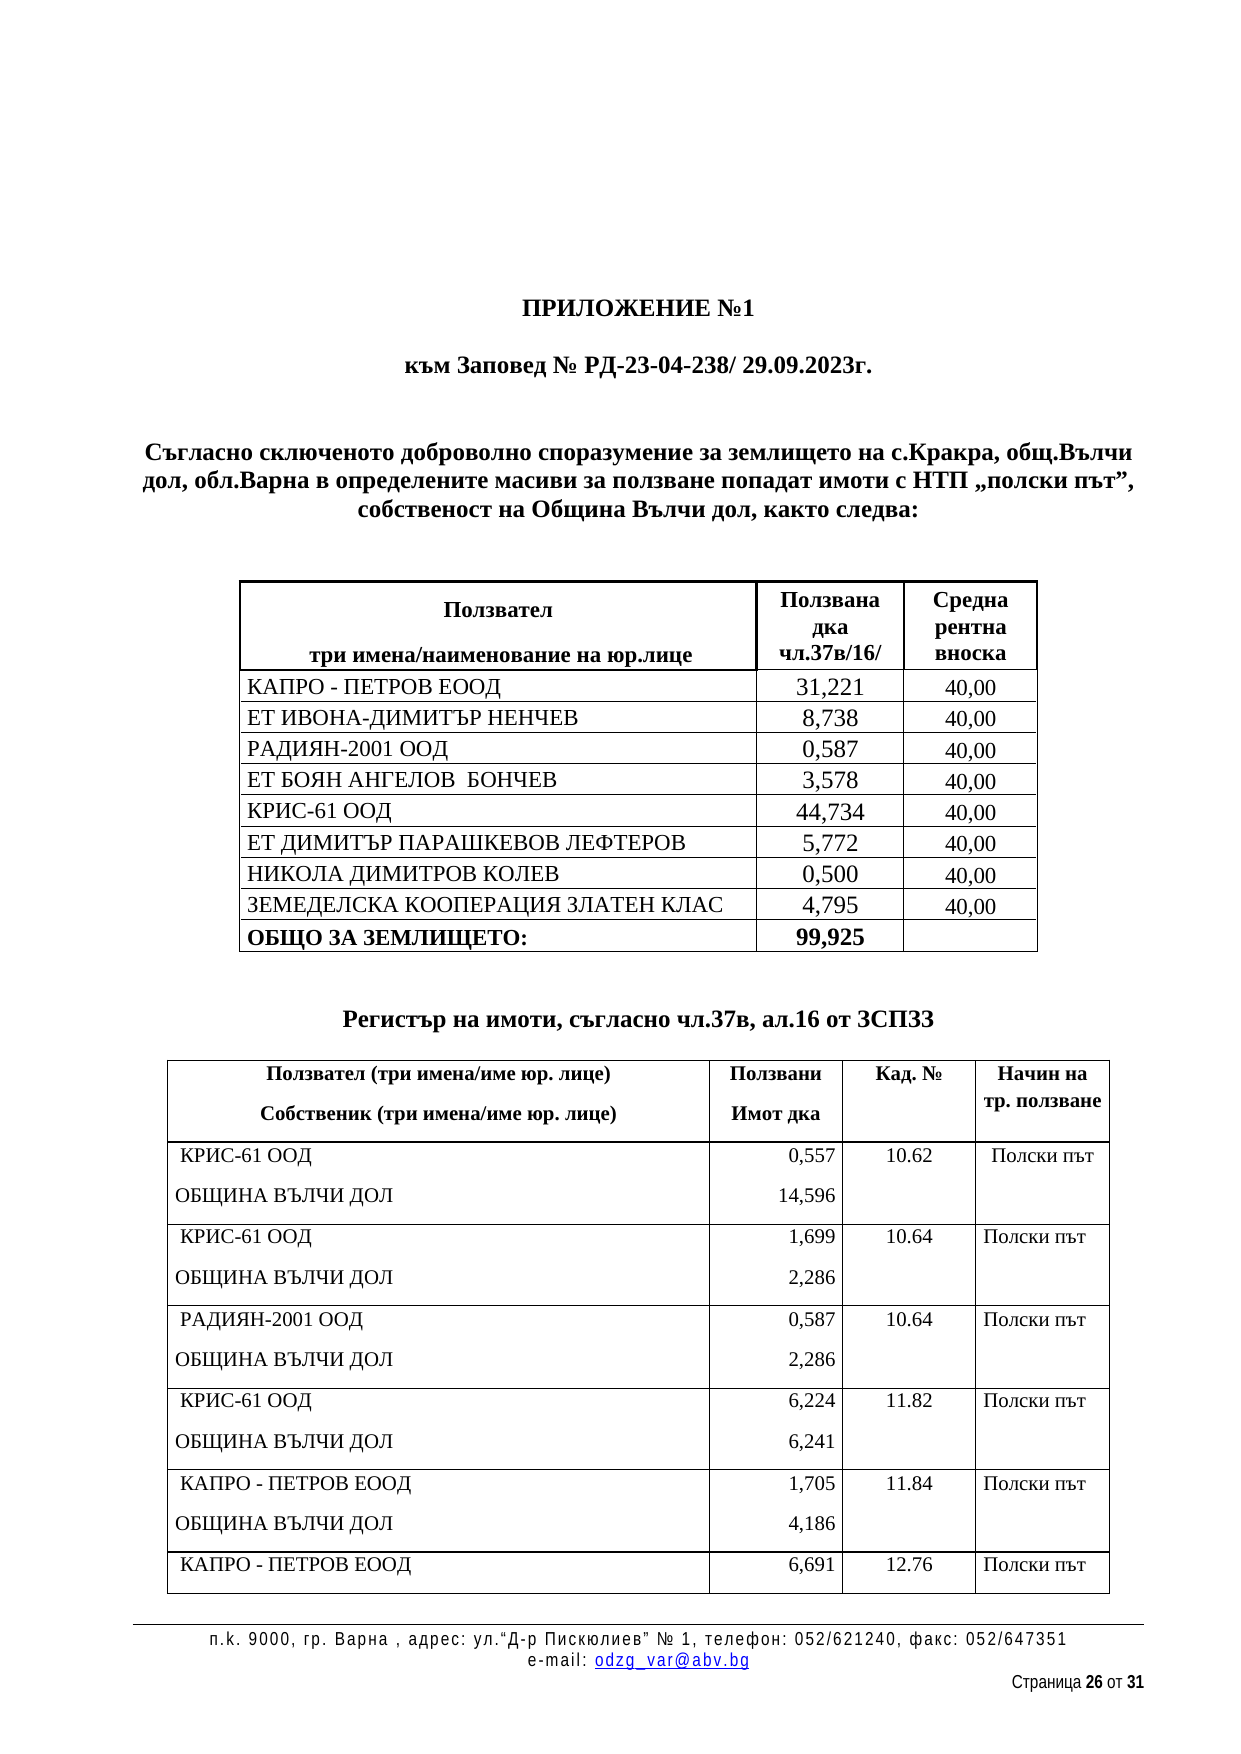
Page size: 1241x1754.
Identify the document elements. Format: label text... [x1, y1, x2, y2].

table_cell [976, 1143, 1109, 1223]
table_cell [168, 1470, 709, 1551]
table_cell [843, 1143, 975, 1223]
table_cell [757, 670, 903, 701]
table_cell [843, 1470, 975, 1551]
text към Заповед № РД-23-04-238/ 29.09.2023г. [133, 350, 1144, 379]
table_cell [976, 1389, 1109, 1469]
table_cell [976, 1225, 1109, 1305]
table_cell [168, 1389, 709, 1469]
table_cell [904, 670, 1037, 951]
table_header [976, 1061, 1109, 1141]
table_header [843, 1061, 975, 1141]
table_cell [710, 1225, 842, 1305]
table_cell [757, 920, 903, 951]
text Регистър на имоти, съгласно чл.37в, ал.16 от ЗСПЗЗ [133, 1004, 1144, 1033]
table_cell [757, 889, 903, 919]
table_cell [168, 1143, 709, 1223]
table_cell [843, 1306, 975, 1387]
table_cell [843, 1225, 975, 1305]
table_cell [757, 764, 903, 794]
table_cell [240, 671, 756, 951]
text Съгласно сключеното доброволно споразумение за землището на с.Кракра, общ.Вълчи дол, обл.Варна в определените масиви за ползване попадат имоти с НТП „полски път”, собственост на Община Вълчи дол, както следва: [133, 437, 1144, 523]
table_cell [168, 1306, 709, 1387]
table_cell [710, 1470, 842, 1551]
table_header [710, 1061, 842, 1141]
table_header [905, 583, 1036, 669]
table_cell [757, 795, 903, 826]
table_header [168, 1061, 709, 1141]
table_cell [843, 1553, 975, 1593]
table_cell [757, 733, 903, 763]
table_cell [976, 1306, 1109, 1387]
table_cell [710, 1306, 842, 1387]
text ПРИЛОЖЕНИЕ №1 [133, 293, 1144, 322]
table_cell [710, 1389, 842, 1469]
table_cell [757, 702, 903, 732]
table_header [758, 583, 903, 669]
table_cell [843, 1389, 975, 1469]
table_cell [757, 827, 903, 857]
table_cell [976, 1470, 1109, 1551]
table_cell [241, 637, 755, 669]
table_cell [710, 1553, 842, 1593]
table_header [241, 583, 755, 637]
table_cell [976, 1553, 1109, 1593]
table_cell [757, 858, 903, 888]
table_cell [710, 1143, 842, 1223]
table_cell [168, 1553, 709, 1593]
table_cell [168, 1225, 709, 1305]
